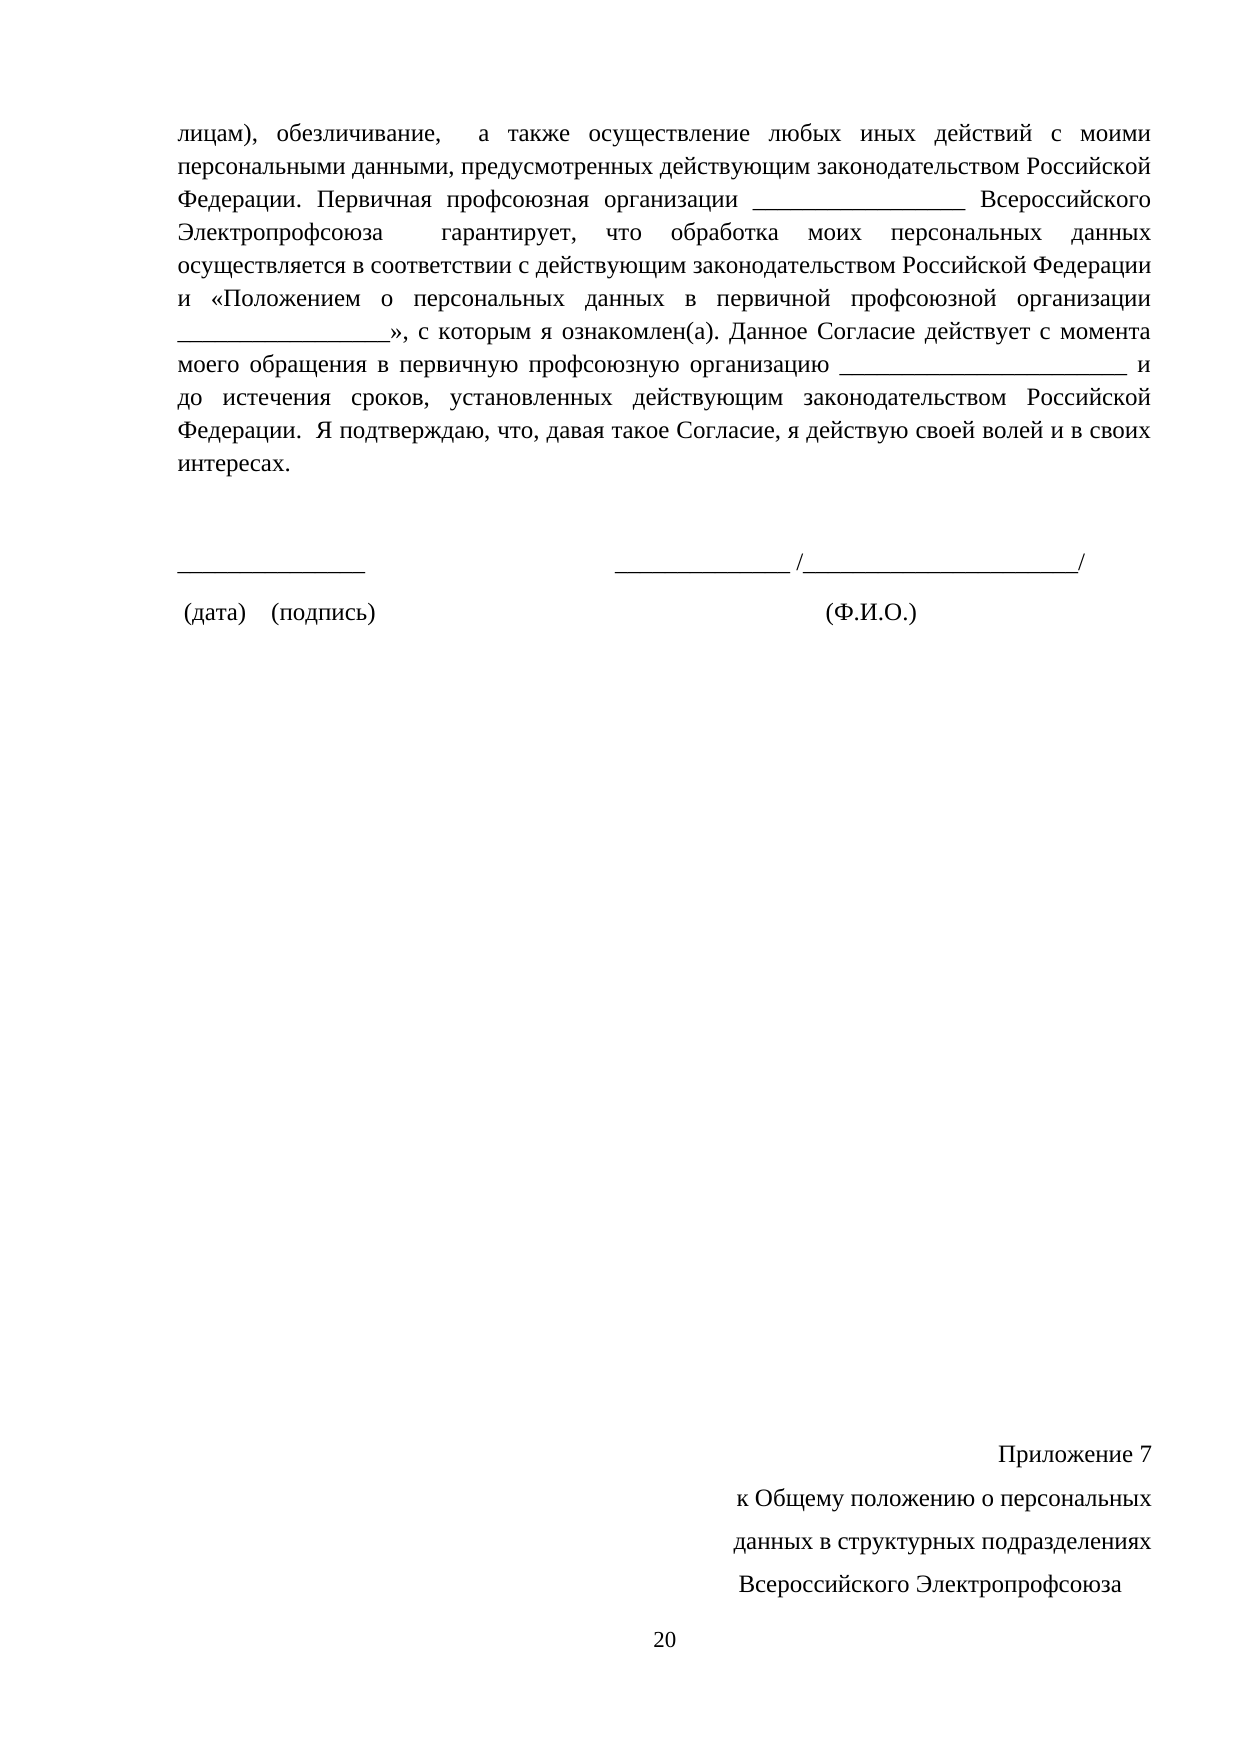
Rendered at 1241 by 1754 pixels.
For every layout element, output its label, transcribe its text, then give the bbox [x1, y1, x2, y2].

text (дата) (подпись) (Ф.И.О.) [177, 597, 1152, 625]
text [177, 118, 1152, 477]
text Приложение 7 [177, 1439, 1152, 1468]
text _______________ ______________ /______________________/ [177, 547, 1152, 576]
text данных в структурных подразделениях [177, 1526, 1152, 1554]
text Всероссийского Электропрофсоюза [177, 1569, 1152, 1598]
text к Общему положению о персональных [177, 1483, 1152, 1511]
